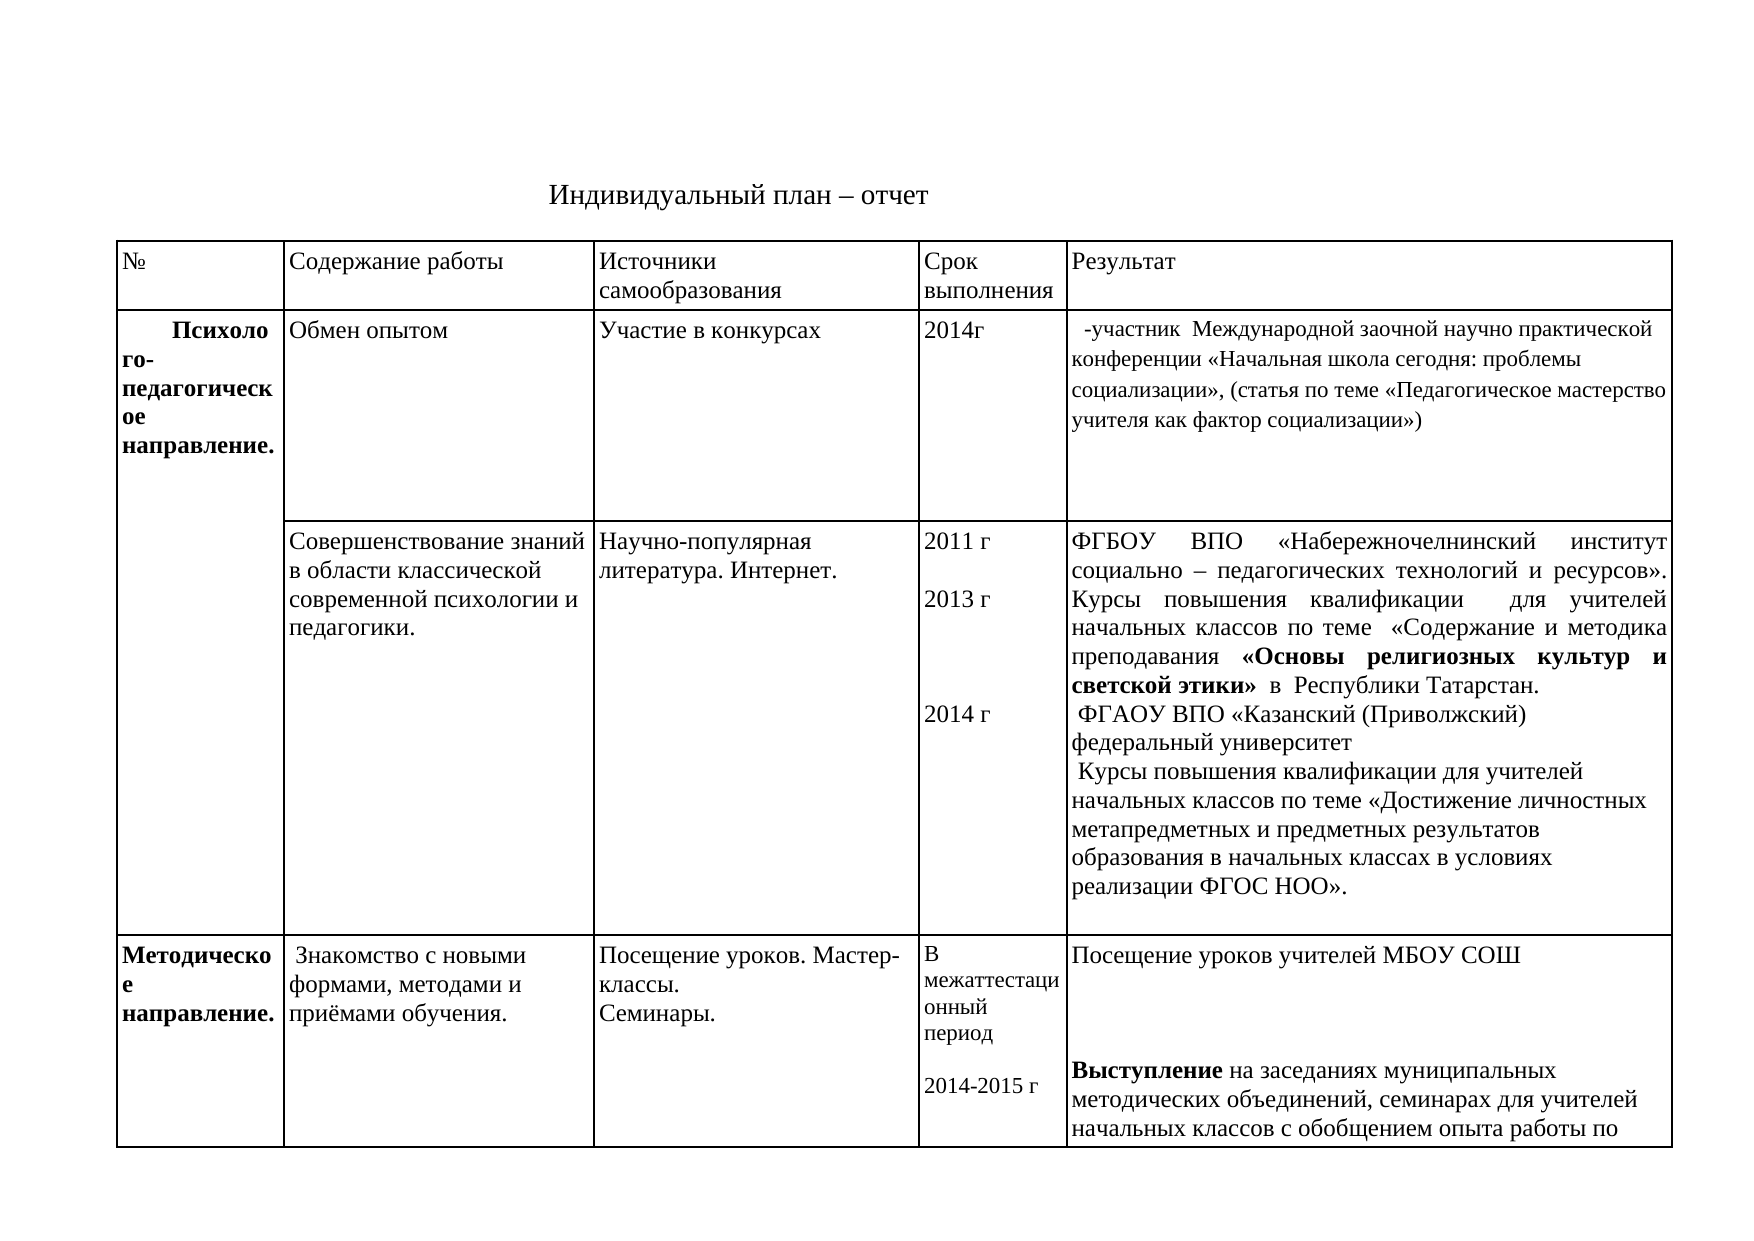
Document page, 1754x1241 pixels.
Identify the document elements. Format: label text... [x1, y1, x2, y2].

table_header Источники самообразования [595, 242, 918, 308]
table_cell 2011 г 2013 г 2014 г [920, 522, 1066, 933]
table_cell ФГБОУ ВПО «Набережночелнинский институт социально – педагогических технологий и ресурсов». Курсы повышения квалификации для учителей начальных классов по теме «Содержание и методика преподавания «Основы религиозных культур и светской этики» в Республики Татарстан. ФГАОУ ВПО «Казанский (Приволжский) федеральный университет Курсы повышения квалификации для учителей начальных классов по теме «Достижение личностных метапредметных и предметных результатов образования в начальных классах в условиях реализации ФГОС НОО». [1068, 522, 1671, 933]
table_cell -участник Международной заочной научно практической конференции «Начальная школа сегодня: проблемы социализации», (статья по теме «Педагогическое мастерство учителя как фактор социализации») [1068, 311, 1671, 519]
table_header № [118, 242, 283, 308]
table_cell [1068, 936, 1671, 1146]
text Индивидуальный план – отчет [118, 177, 1636, 211]
table_header Срок выполнения [920, 242, 1066, 308]
table_cell Участие в конкурсах [595, 311, 918, 519]
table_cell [595, 936, 918, 1146]
table_header Результат [1068, 242, 1671, 308]
table_cell 2014г [920, 311, 1066, 519]
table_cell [285, 936, 593, 1146]
table_cell Психолого-педагогическое направление. [118, 311, 283, 933]
table_cell Обмен опытом [285, 311, 593, 519]
table_cell Научно-популярная литература. Интернет. [595, 522, 918, 933]
table_header Содержание работы [285, 242, 593, 308]
table_cell Совершенствование знаний в области классической современной психологии и педагогики. [285, 522, 593, 933]
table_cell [920, 936, 1066, 1146]
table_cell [118, 936, 283, 1146]
